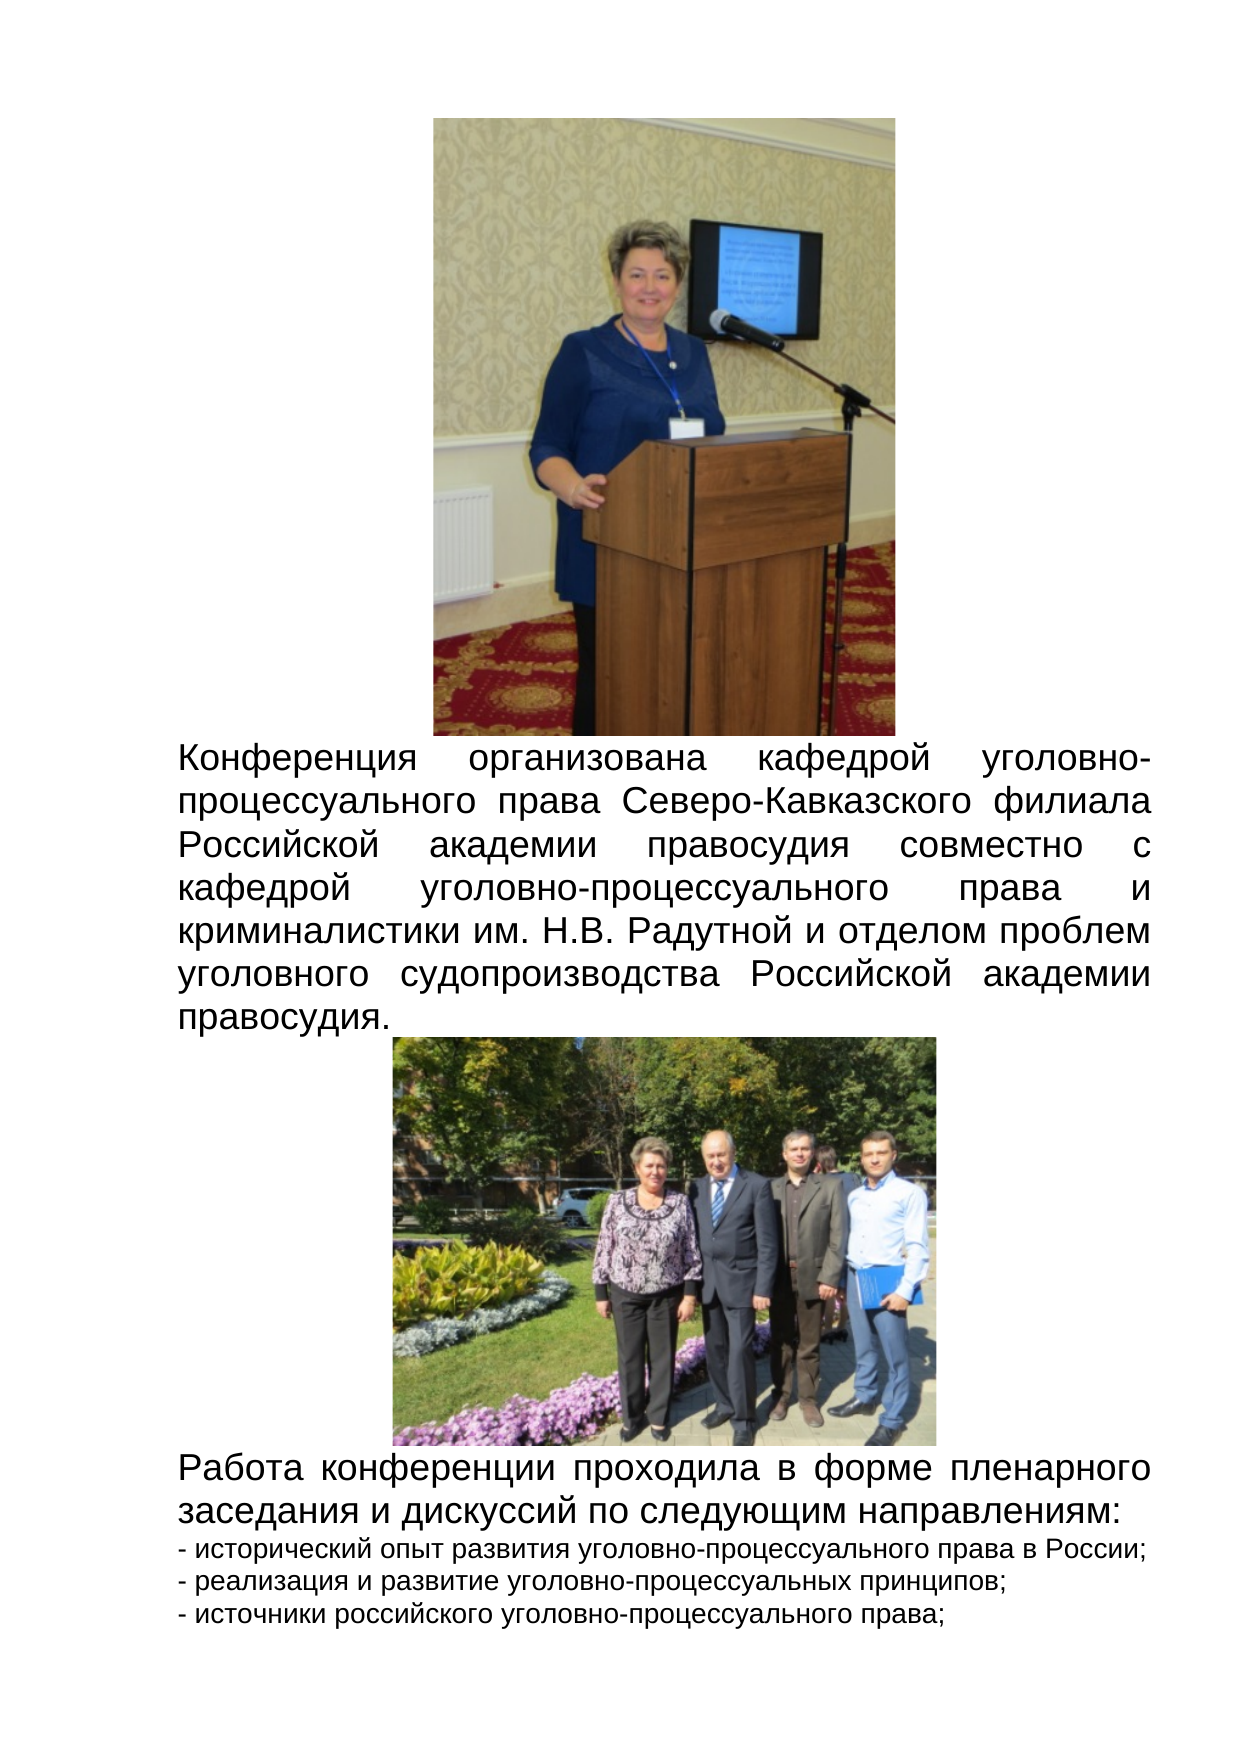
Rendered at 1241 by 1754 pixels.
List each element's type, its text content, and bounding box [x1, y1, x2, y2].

picture [433, 118, 896, 736]
text Конференция организована кафедрой уголовно-процессуального права Северо-Кавказского филиала Российской академии правосудия совместно с кафедрой уголовно-процессуального права и криминалистики им. Н.В. Радутной и отделом проблем уголовного судопроизводства Российской академии правосудия. [177, 736, 1152, 1037]
text - реализация и развитие уголовно-процессуальных принципов; [177, 1564, 1152, 1597]
picture [392, 1037, 937, 1446]
text - источники российского уголовно-процессуального права; [177, 1597, 1152, 1629]
text - исторический опыт развития уголовно-процессуального права в России; [177, 1532, 1152, 1564]
text Работа конференции проходила в форме пленарного заседания и дискуссий по следующим направлениям: [177, 1446, 1152, 1532]
